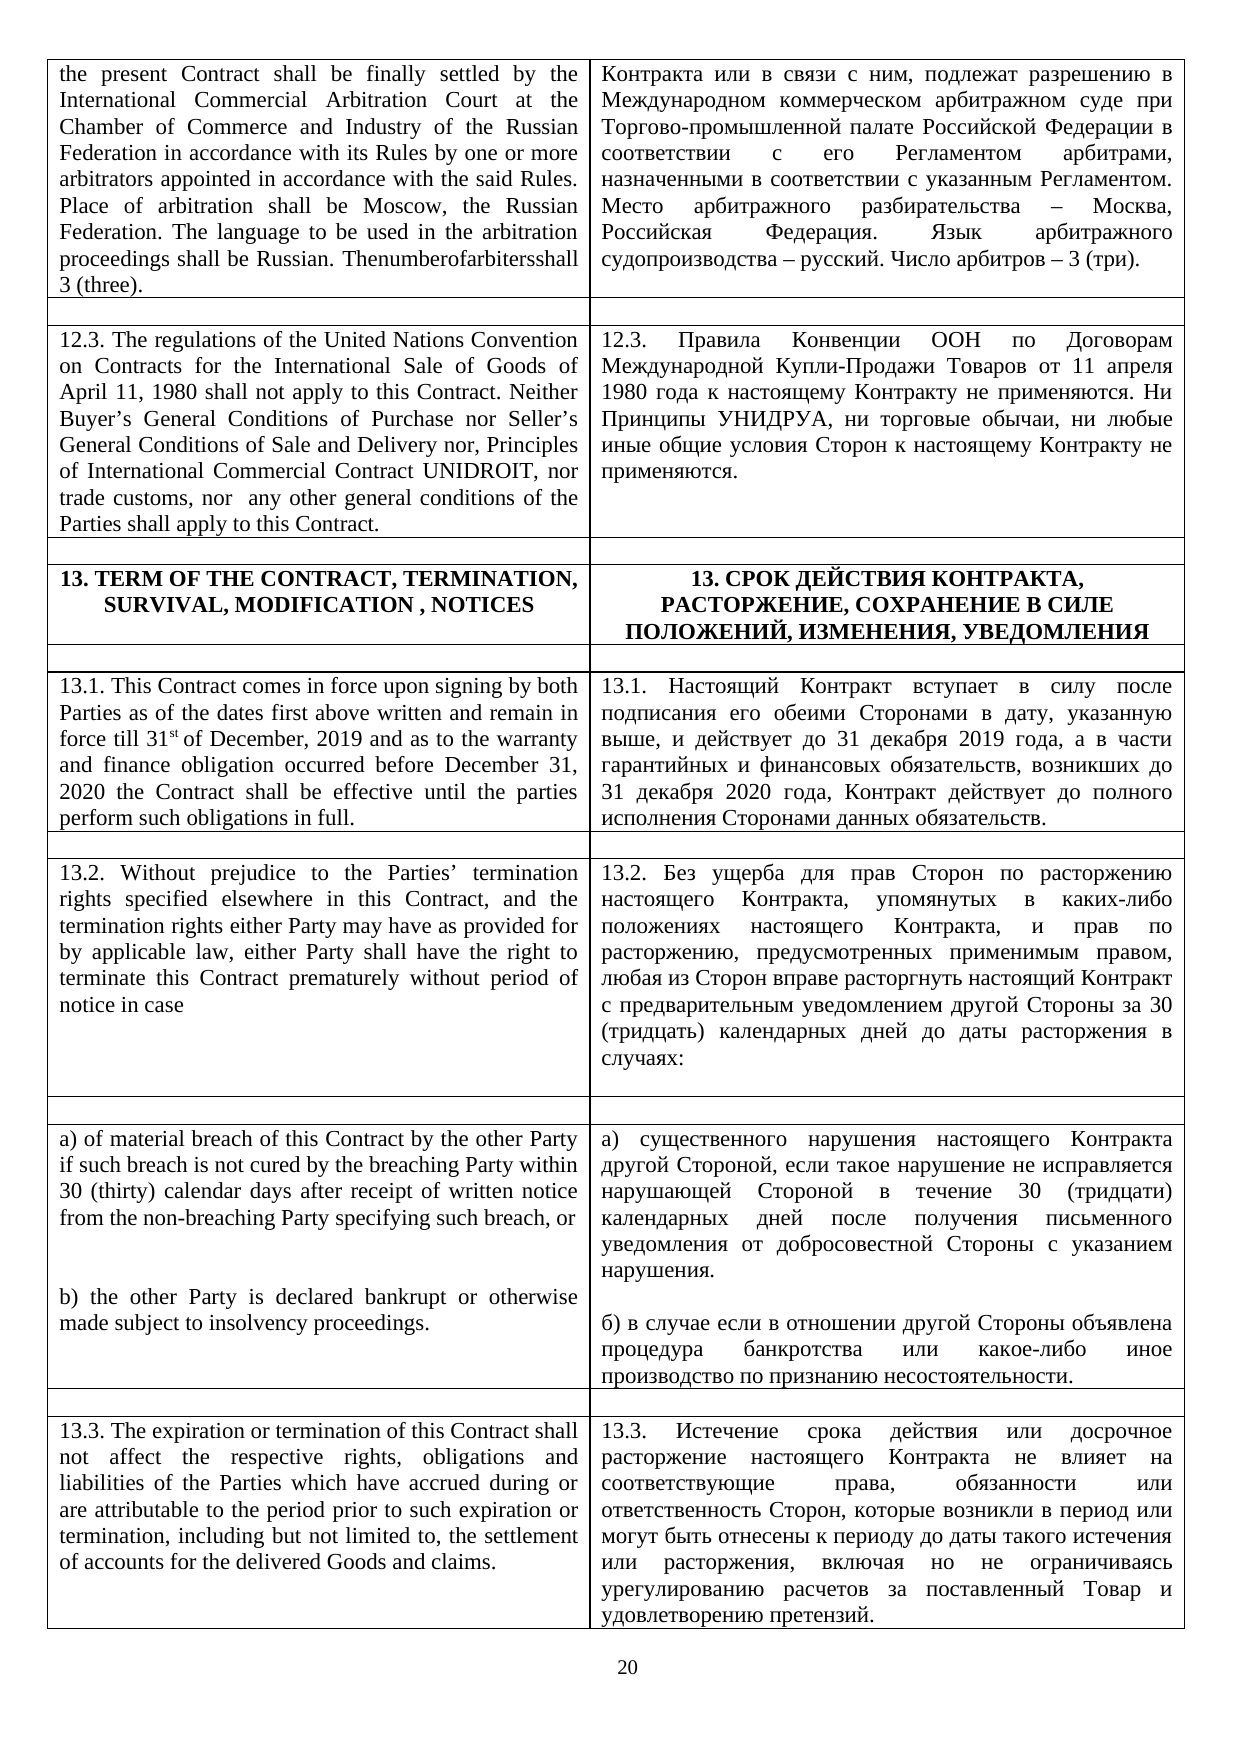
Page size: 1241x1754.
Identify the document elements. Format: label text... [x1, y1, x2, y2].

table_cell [591, 60, 1184, 297]
table_cell [591, 1097, 1184, 1124]
table_cell [48, 645, 589, 671]
table_cell [48, 1389, 589, 1416]
table_cell [48, 832, 589, 858]
table_cell [48, 298, 589, 325]
table_cell 13.2. Without prejudice to the Parties’ termination rights specified elsewhere in this Contract, and the termination rights either Party may have as provided for by applicable law, either Party shall have the right to terminate this Contract prematurely without period of notice in case [48, 859, 589, 1096]
table_cell [591, 1389, 1184, 1416]
table_cell [591, 538, 1184, 564]
table_cell а) существенного нарушения настоящего Контракта другой Стороной, если такое нарушение не исправляется нарушающей Стороной в течение 30 (тридцати) календарных дней после получения письменного уведомления от добросовестной Стороны с указанием нарушения. б) в случае если в отношении другой Стороны объявлена процедура банкротства или какое-либо иное производство по признанию несостоятельности. [591, 1125, 1184, 1388]
table_cell 13.3. Истечение срока действия или досрочное расторжение настоящего Контракта не влияет на соответствующие права, обязанности или ответственность Сторон, которые возникли в период или могут быть отнесены к периоду до даты такого истечения или расторжения, включая но не ограничиваясь урегулированию расчетов за поставленный Товар и удовлетворению претензий. [591, 1417, 1184, 1627]
table_cell 13.1. This Contract comes in force upon signing by both Parties as of the dates first above written and remain in force till 31st of December, 2019 and as to the warranty and finance obligation occurred before December 31, 2020 the Contract shall be effective until the parties perform such obligations in full. [48, 673, 589, 831]
table_cell 12.3. The regulations of the United Nations Convention on Contracts for the International Sale of Goods of April 11, 1980 shall not apply to this Contract. Neither Buyer’s General Conditions of Purchase nor Seller’s General Conditions of Sale and Delivery nor, Principles of International Commercial Contract UNIDROIT, nor trade customs, nor any other general conditions of the Parties shall apply to this Contract. [48, 326, 589, 537]
table_cell 13.2. Без ущерба для прав Сторон по расторжению настоящего Контракта, упомянутых в каких-либо положениях настоящего Контракта, и прав по расторжению, предусмотренных применимым правом, любая из Сторон вправе расторгнуть настоящий Контракт с предварительным уведомлением другой Стороны за 30 (тридцать) календарных дней до даты расторжения в случаях: [591, 859, 1184, 1096]
table_cell 13.1. Настоящий Контракт вступает в силу после подписания его обеими Сторонами в дату, указанную выше, и действует до 31 декабря 2019 года, а в части гарантийных и финансовых обязательств, возникших до 31 декабря 2020 года, Контракт действует до полного исполнения Сторонами данных обязательств. [591, 673, 1184, 831]
table_cell [591, 298, 1184, 325]
table_cell a) of material breach of this Contract by the other Party if such breach is not cured by the breaching Party within 30 (thirty) calendar days after receipt of written notice from the non-breaching Party specifying such breach, or b) the other Party is declared bankrupt or otherwise made subject to insolvency proceedings. [48, 1125, 589, 1388]
table_cell 13. TERM OF THE CONTRACT, TERMINATION, SURVIVAL, MODIFICATION , NOTICES [48, 565, 589, 644]
table_cell 13. СРОК ДЕЙСТВИЯ КОНТРАКТА, РАСТОРЖЕНИЕ, СОХРАНЕНИЕ В СИЛЕ ПОЛОЖЕНИЙ, ИЗМЕНЕНИЯ, УВЕДОМЛЕНИЯ [591, 565, 1184, 644]
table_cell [48, 60, 589, 297]
table_cell [48, 538, 589, 564]
table_cell [591, 832, 1184, 858]
table_cell [48, 1097, 589, 1124]
table_cell 13.3. The expiration or termination of this Contract shall not affect the respective rights, obligations and liabilities of the Parties which have accrued during or are attributable to the period prior to such expiration or termination, including but not limited to, the settlement of accounts for the delivered Goods and claims. [48, 1417, 589, 1627]
table_cell 12.3. Правила Конвенции ООН по Договорам Международной Купли-Продажи Товаров от 11 апреля 1980 года к настоящему Контракту не применяются. Ни Принципы УНИДРУА, ни торговые обычаи, ни любые иные общие условия Сторон к настоящему Контракту не применяются. [591, 326, 1184, 537]
table_cell [591, 645, 1184, 671]
